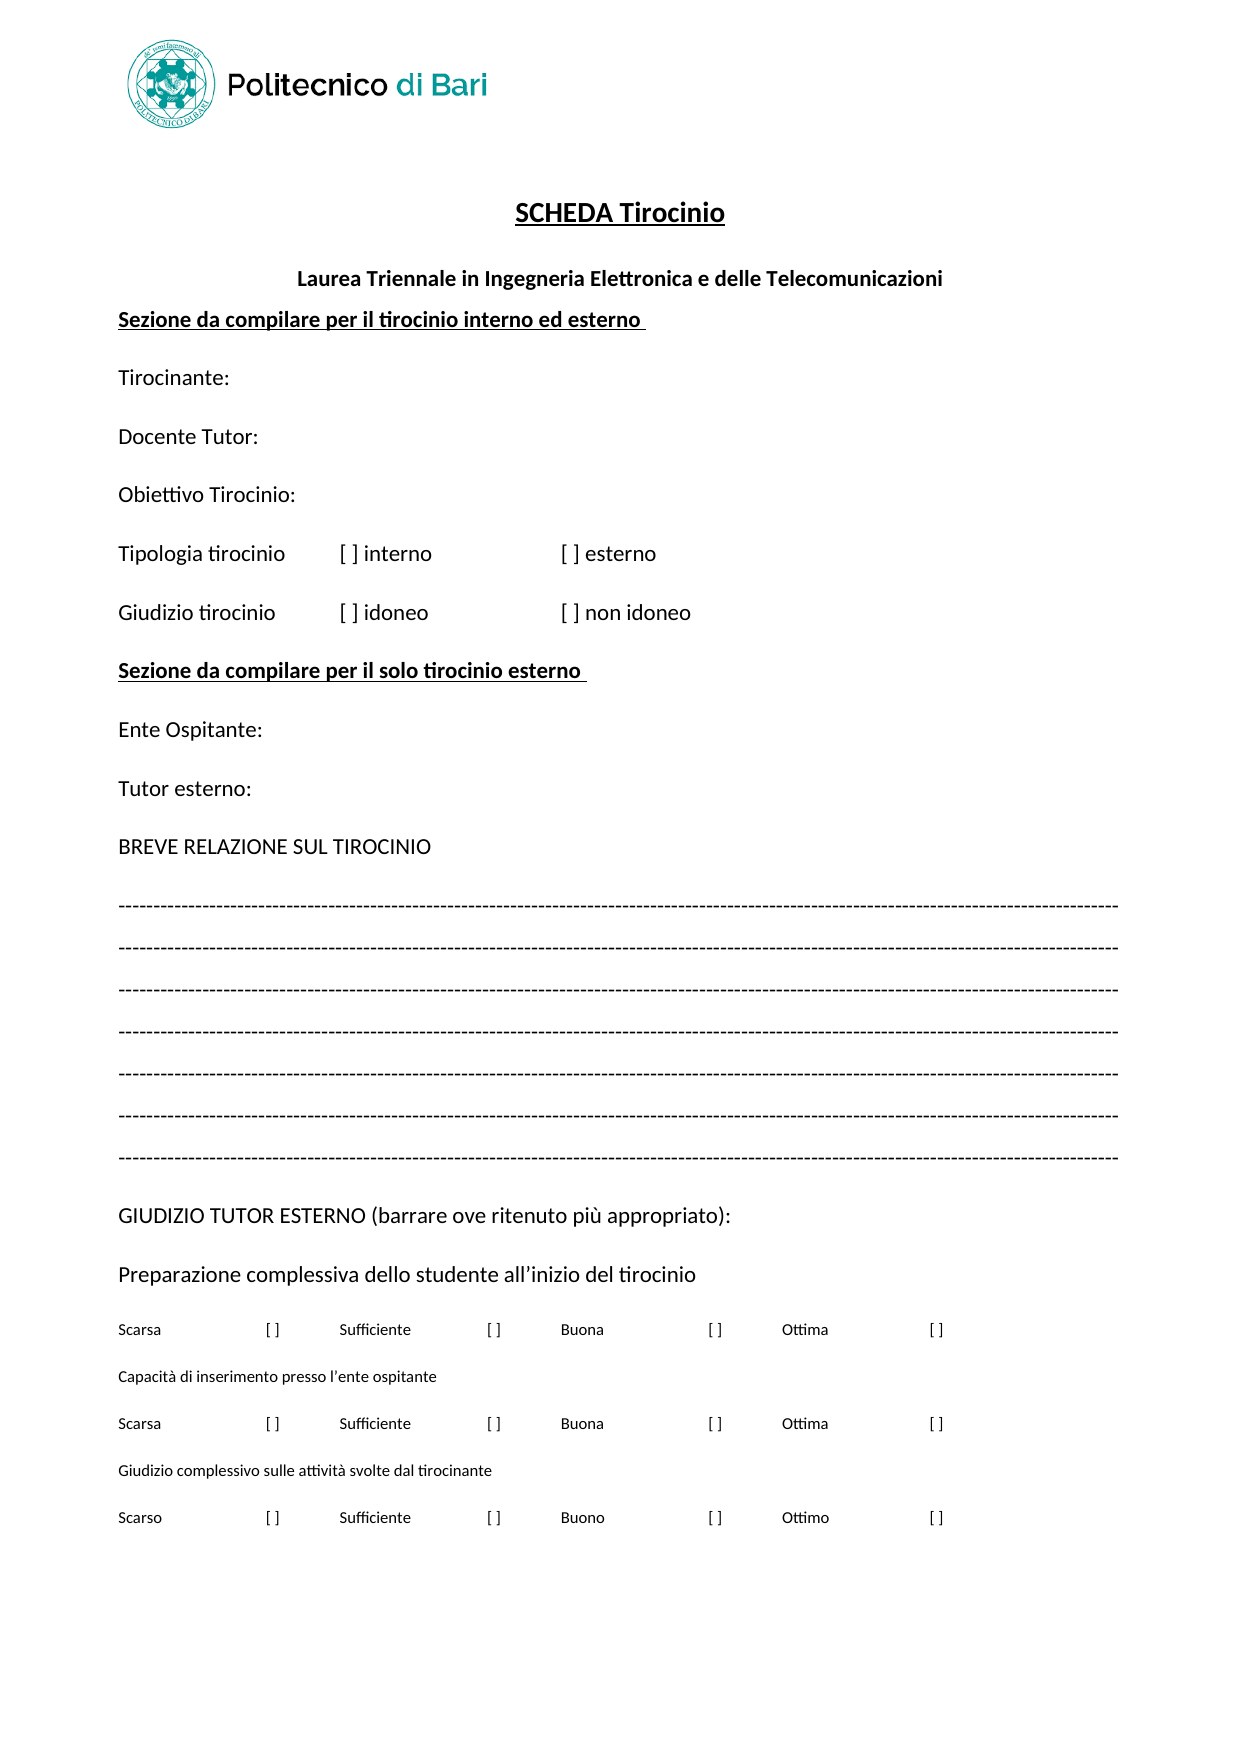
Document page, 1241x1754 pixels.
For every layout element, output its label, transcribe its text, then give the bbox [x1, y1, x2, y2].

text SCHEDA Tirocinio [118, 194, 1122, 230]
text BREVE RELAZIONE SUL TIROCINIO [118, 832, 1122, 861]
text Tutor esterno: [118, 774, 1122, 802]
text Sezione da compilare per il solo tirocinio esterno [118, 657, 1122, 684]
text Giudizio complessivo sulle attività svolte dal tirocinante [118, 1460, 1122, 1481]
text Ente Ospitante: [118, 715, 1122, 743]
text Capacità di inserimento presso l’ente ospitante [118, 1366, 1122, 1386]
text ----------------------------------------------------------------------------------------------------------------------------------------------------------------------------------------------------------------------------------------------------------------------------------------------------------------------------------------------------------------------------------------------------------------------------------------------------------------------------------------------------------------------------------------------------------------------------------------------------------------------------------------------------------------------------------------------------------------------------------------------------------------------------------------------------------------------------------------------------------------------------------------------------------------------------------------------------------------------------------------------------------------------------------------- [118, 891, 1122, 1171]
text Tirocinante: [118, 363, 1122, 391]
picture [118, 29, 498, 138]
text Obiettivo Tirocinio: [118, 481, 1122, 509]
text Docente Tutor: [118, 422, 1122, 450]
text Preparazione complessiva dello studente all’inizio del tirocinio [118, 1260, 1122, 1288]
text GIUDIZIO TUTOR ESTERNO (barrare ove ritenuto più appropriato): [118, 1202, 1122, 1230]
text Giudizio tirocinio [ ] idoneo [ ] non idoneo [118, 598, 1122, 626]
text Laurea Triennale in Ingegneria Elettronica e delle Telecomunicazioni [118, 264, 1122, 292]
text Scarsa [ ] Sufficiente [ ] Buona [ ] Ottima [ ] [118, 1319, 1122, 1339]
text Tipologia tirocinio [ ] interno [ ] esterno [118, 539, 1122, 567]
text Sezione da compilare per il tirocinio interno ed esterno [118, 305, 1122, 333]
text Scarso [ ] Sufficiente [ ] Buono [ ] Ottimo [ ] [118, 1507, 1122, 1528]
text Scarsa [ ] Sufficiente [ ] Buona [ ] Ottima [ ] [118, 1413, 1122, 1433]
